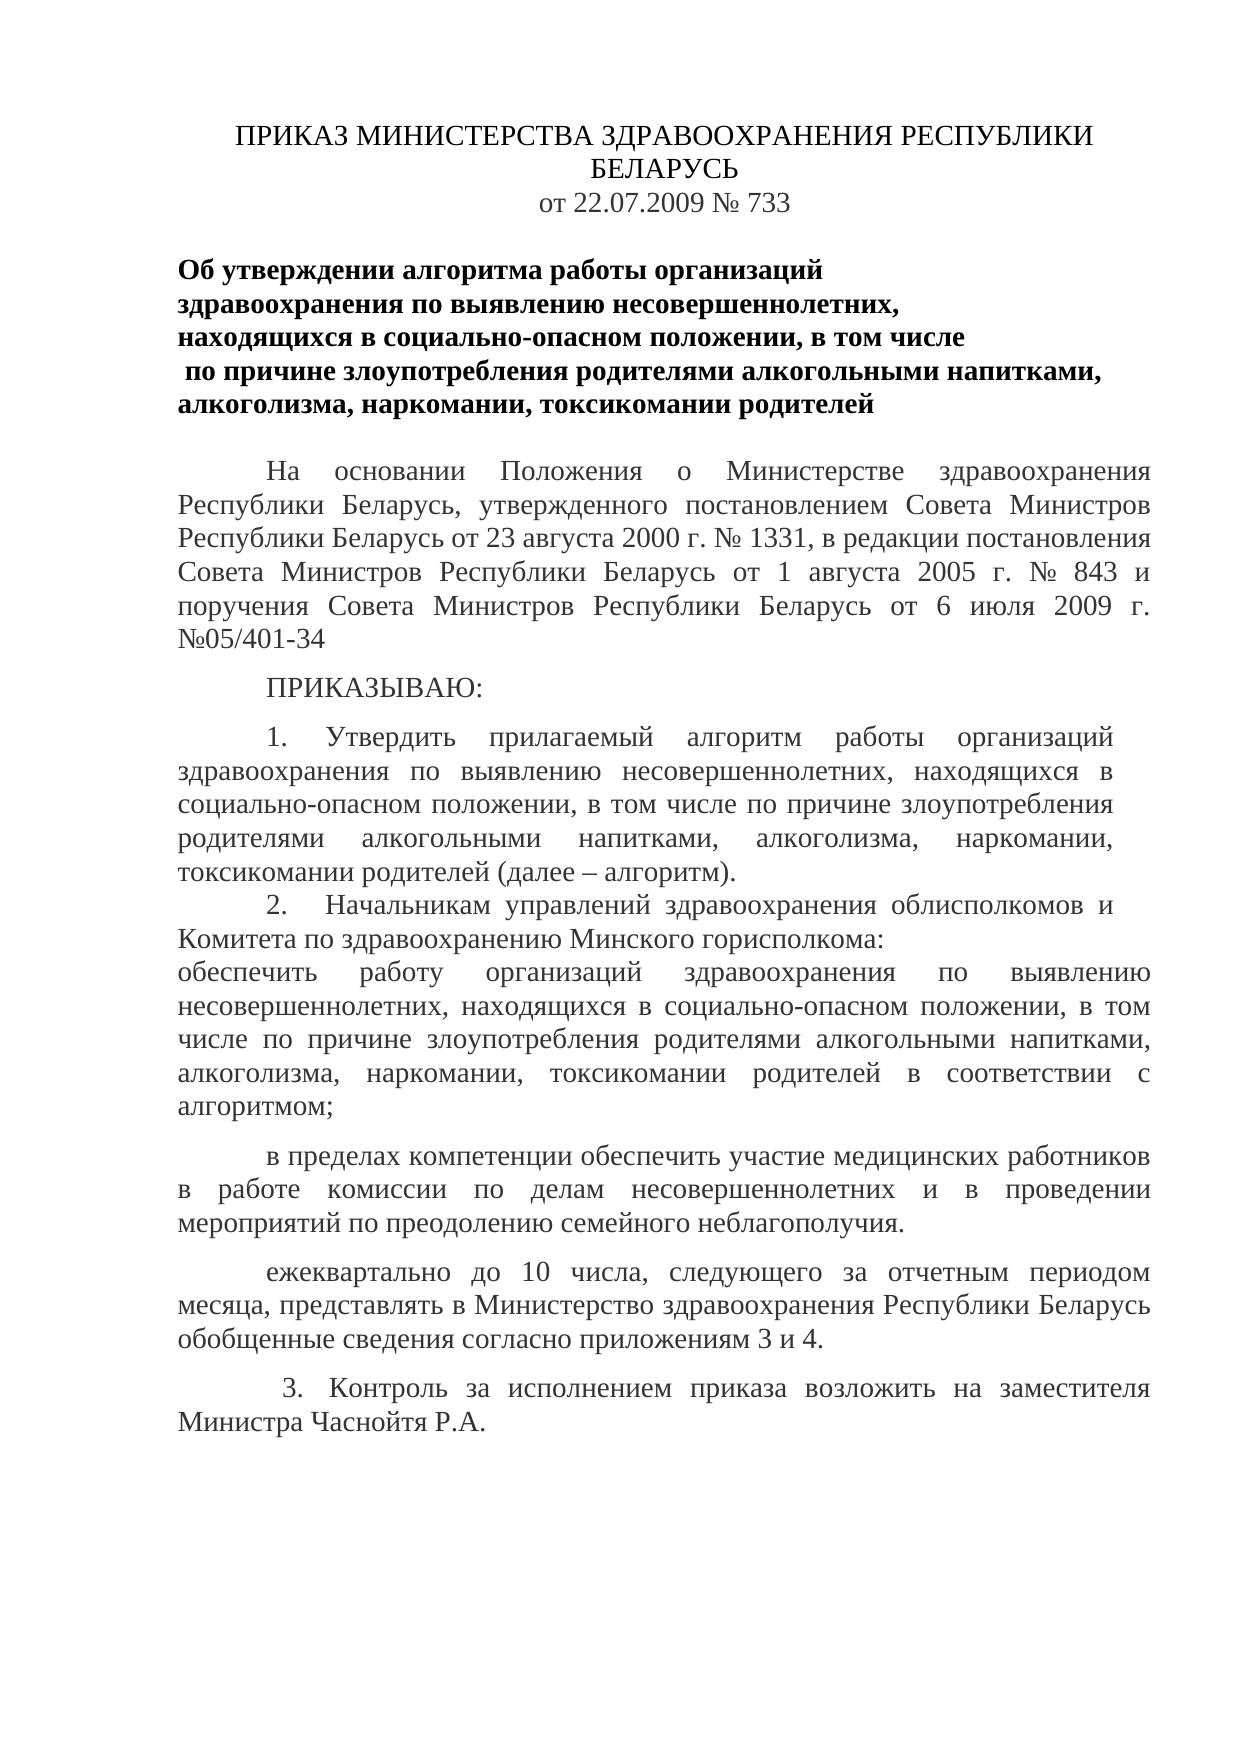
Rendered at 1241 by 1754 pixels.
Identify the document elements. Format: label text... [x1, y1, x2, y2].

text находящихся в социально-опасном положении, в том числе [177, 319, 1152, 353]
text здравоохранения по выявлению несовершеннолетних, [177, 286, 1152, 319]
list Начальникам управлений здравоохранения облисполкомов и Комитета по здравоохранению Минского горисполкома: [177, 887, 1114, 954]
text в пределах компетенции обеспечить участие медицинских работников в работе комиссии по делам несовершеннолетних и в проведении мероприятий по преодолению семейного неблагополучия. [177, 1138, 1152, 1238]
text Об утверждении алгоритма работы организаций [177, 252, 1152, 286]
text На основании Положения о Министерстве здравоохранения Республики Беларусь, утвержденного постановлением Совета Министров Республики Беларусь от 23 августа 2000 г. № 1331, в редакции постановления Совета Министров Республики Беларусь от 1 августа 2005 г. № 843 и поручения Совета Министров Республики Беларусь от 6 июля 2009 г. №05/401-34 [177, 453, 1152, 655]
text по причине злоупотребления родителями алкогольными напитками, алкоголизма, наркомании, токсикомании родителей [177, 353, 1152, 420]
text ПРИКАЗЫВАЮ: [177, 670, 1152, 704]
list Утвердить прилагаемый алгоритм работы организаций здравоохранения по выявлению несовершеннолетних, находящихся в социально-опасном положении, в том числе по причине злоупотребления родителями алкогольными напитками, алкоголизма, наркомании, токсикомании родителей (далее – алгоритм). [177, 719, 1114, 887]
text от 22.07.2009 № 733 [177, 185, 1152, 219]
text 3. Контроль за исполнением приказа возложить на заместителя Министра Часнойтя Р.А. [177, 1370, 1152, 1437]
text ежеквартально до 10 числа, следующего за отчетным периодом месяца, представлять в Министерство здравоохранения Республики Беларусь обобщенные сведения согласно приложениям 3 и 4. [177, 1254, 1152, 1354]
text обеспечить работу организаций здравоохранения по выявлению несовершеннолетних, находящихся в социально-опасном положении, в том числе по причине злоупотребления родителями алкогольными напитками, алкоголизма, наркомании, токсикомании родителей в соответствии с алгоритмом; [177, 954, 1152, 1122]
text ПРИКАЗ МИНИСТЕРСТВА ЗДРАВООХРАНЕНИЯ РЕСПУБЛИКИ БЕЛАРУСЬ [177, 118, 1152, 185]
